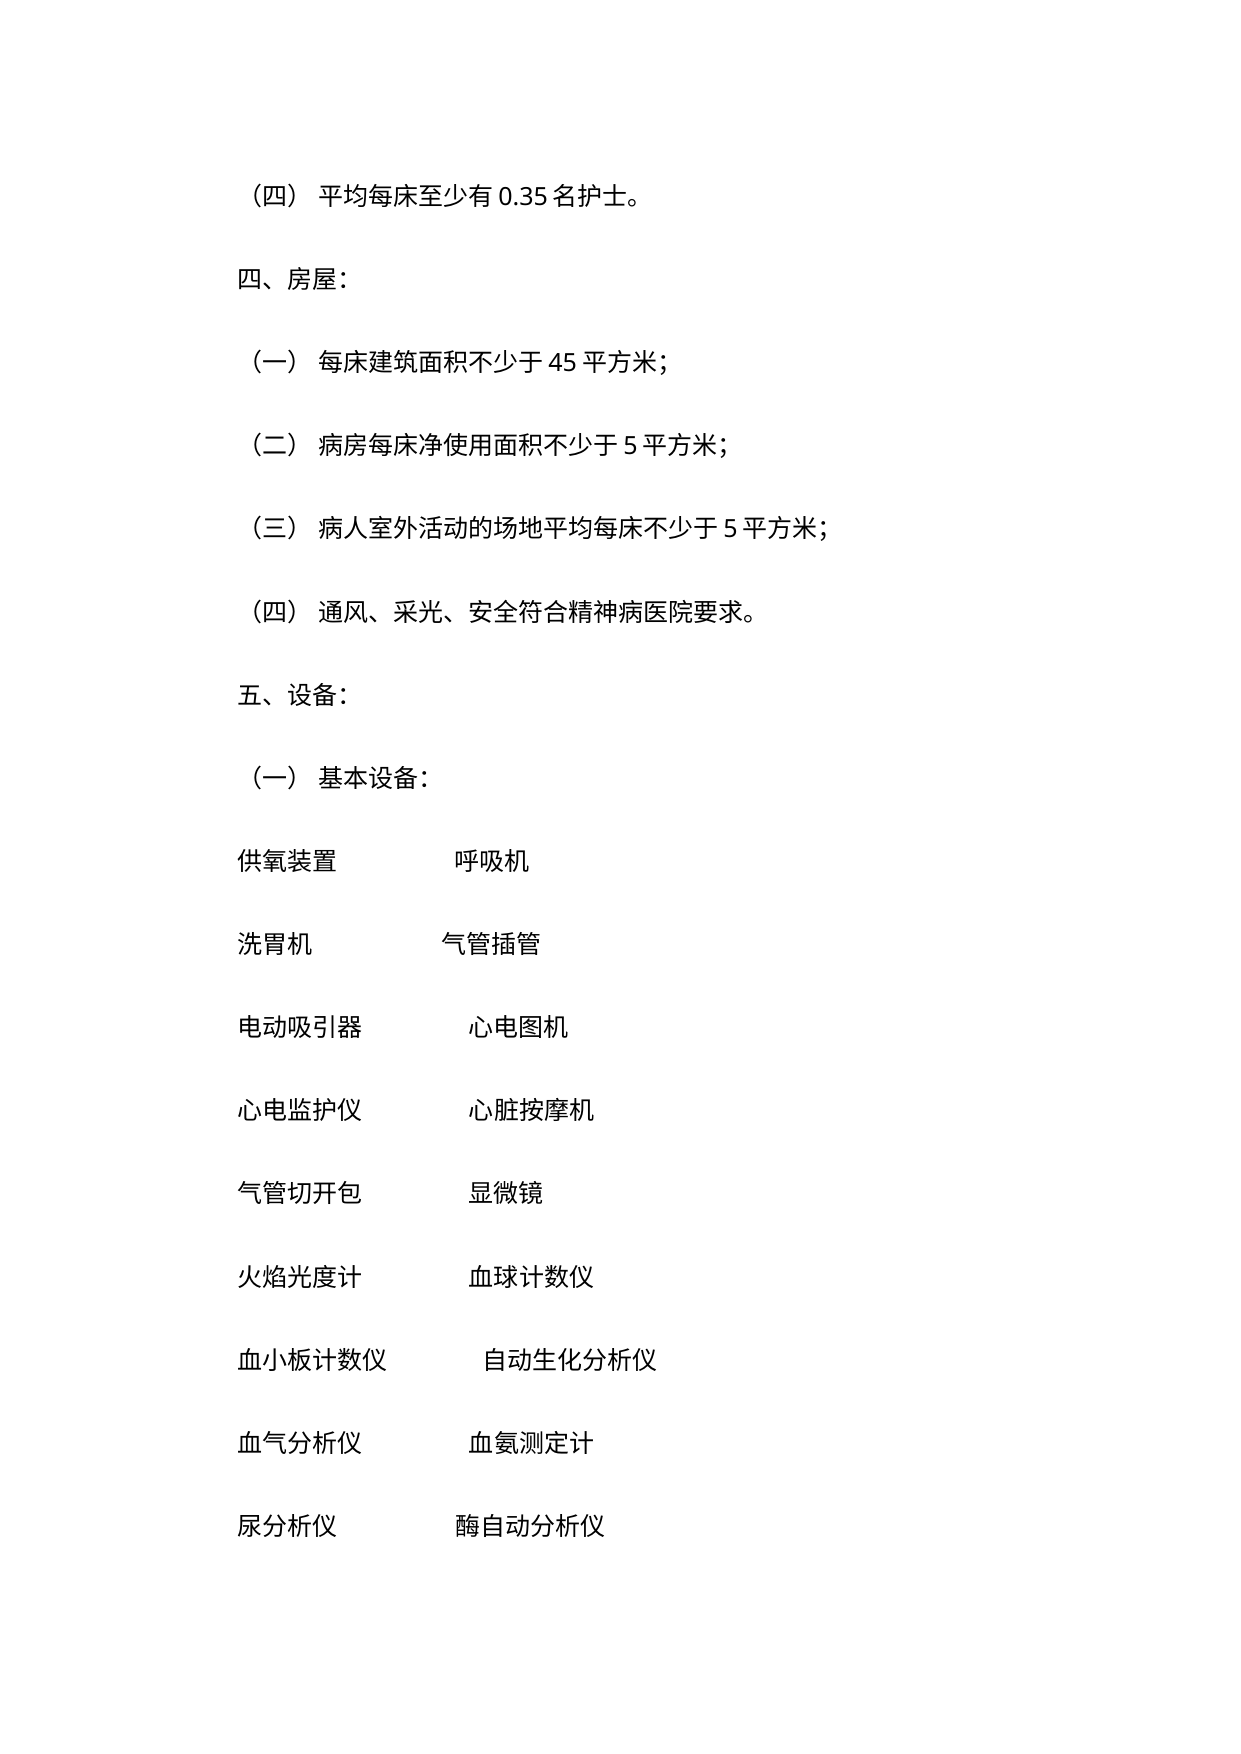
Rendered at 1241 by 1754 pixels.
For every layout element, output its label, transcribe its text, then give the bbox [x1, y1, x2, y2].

text 气管切开包 显微镜 [187, 1159, 1053, 1224]
text 尿分析仪 酶自动分析仪 [187, 1492, 1053, 1557]
text 五、设备： [187, 661, 1053, 726]
text 心电监护仪 心脏按摩机 [187, 1076, 1053, 1141]
text 供氧装置 呼吸机 [187, 827, 1053, 892]
text （三） 病人室外活动的场地平均每床不少于5平方米； [187, 494, 1053, 559]
text （四） 通风、采光、安全符合精神病医院要求。 [187, 578, 1053, 643]
text 四、房屋： [187, 245, 1053, 310]
text （一） 基本设备： [187, 744, 1053, 809]
text 电动吸引器 心电图机 [187, 993, 1053, 1058]
text 洗胃机 气管插管 [187, 910, 1053, 975]
text （二） 病房每床净使用面积不少于5平方米； [187, 411, 1053, 476]
text 血小板计数仪 自动生化分析仪 [187, 1326, 1053, 1391]
text （四） 平均每床至少有0.35名护士。 [187, 162, 1053, 227]
text （一） 每床建筑面积不少于45平方米； [187, 328, 1053, 393]
text 火焰光度计 血球计数仪 [187, 1243, 1053, 1308]
text 血气分析仪 血氨测定计 [187, 1409, 1053, 1474]
